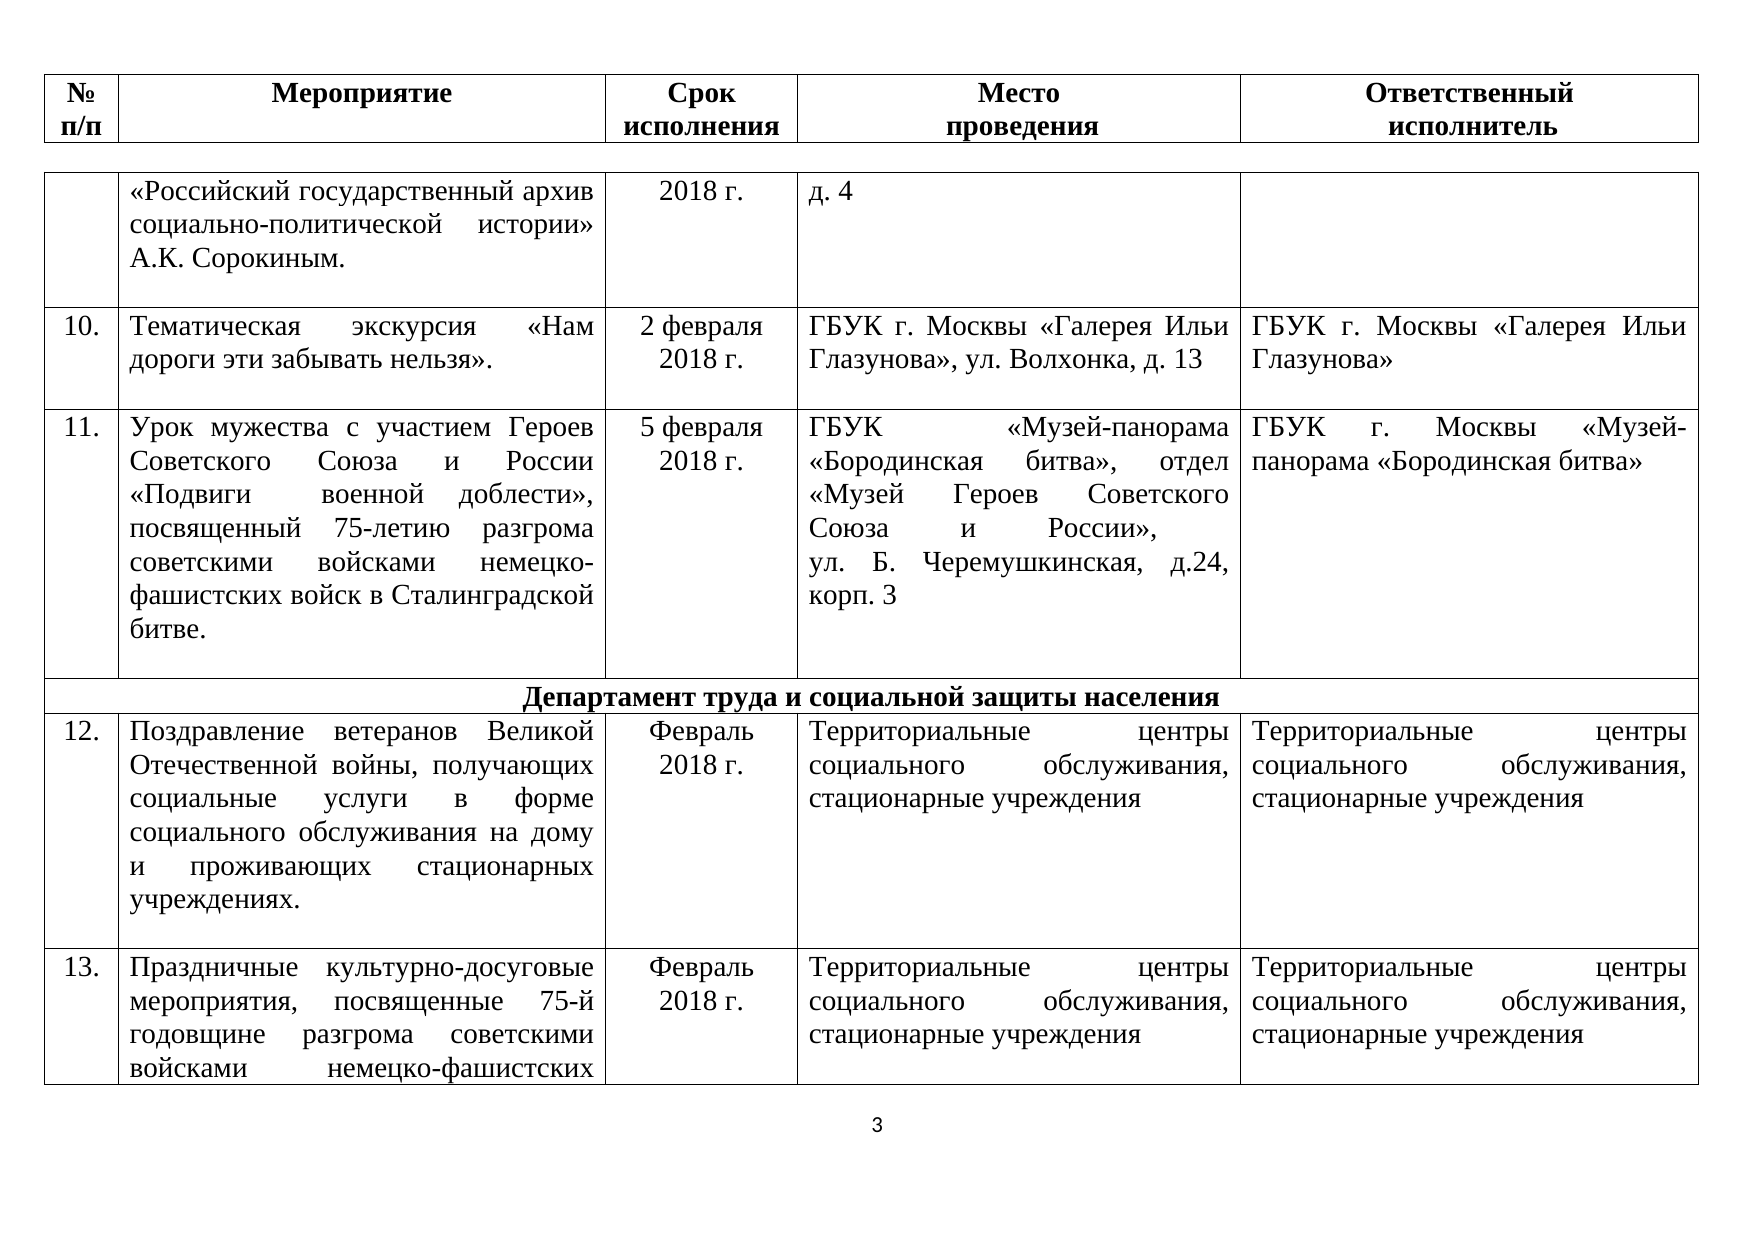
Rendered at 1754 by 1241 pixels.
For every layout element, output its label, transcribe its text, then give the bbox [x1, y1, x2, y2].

table_cell Круглый стол с директором ФКУ «Российский государственный архив социально-политической истории» А.К. Сорокиным. [119, 173, 605, 307]
table_cell ГБУК г. Москвы «Галерея Ильи Глазунова», ул. Волхонка, д. 13 [798, 308, 1240, 408]
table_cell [798, 949, 1240, 1083]
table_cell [1241, 173, 1698, 307]
table_cell Поздравление ветеранов Великой Отечественной войны, получающих социальные услуги в форме социального обслуживания на дому и проживающих стационарных учреждениях. [119, 714, 605, 948]
table_cell Февраль 2018 г. [606, 714, 797, 948]
table_cell Урок мужества с участием Героев Советского Союза и России «Подвиги военной доблести», посвященный 75-летию разгрома советскими войсками немецко-фашистских войск в Сталинградской битве. [119, 410, 605, 678]
table_cell Тематическая экскурсия «Нам дороги эти забывать нельзя». [119, 308, 605, 408]
table_cell Февраль 2018 г. [606, 949, 797, 1083]
table_cell ГБУК «Музей-панорама «Бородинская битва», отдел «Музей Героев Советского Союза и России», ул. Б. Черемушкинская, д.24, корп. 3 [798, 410, 1240, 678]
table_cell 2 февраля 2018 г. [606, 308, 797, 408]
table_cell Департамент труда и социальной защиты населения [45, 679, 1698, 712]
table_cell Территориальные центры социального обслуживания, стационарные учреждения [798, 714, 1240, 948]
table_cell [798, 173, 1240, 307]
table_cell ГБУК г. Москвы «Музей-панорама «Бородинская битва» [1241, 410, 1698, 678]
table_cell 9 [45, 173, 118, 307]
table_cell 12. [45, 714, 118, 948]
table_cell 10. [45, 308, 118, 408]
table_cell Территориальные центры социального обслуживания, стационарные учреждения [1241, 714, 1698, 948]
table_cell 11. [45, 410, 118, 678]
table_cell 13. [45, 949, 118, 1083]
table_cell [1241, 949, 1698, 1083]
table_cell 5 февраля 2018 г. [606, 410, 797, 678]
table_cell 2 февраля 2018 г. [606, 173, 797, 307]
table_cell ГБУК г. Москвы «Галерея Ильи Глазунова» [1241, 308, 1698, 408]
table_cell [119, 949, 605, 1083]
